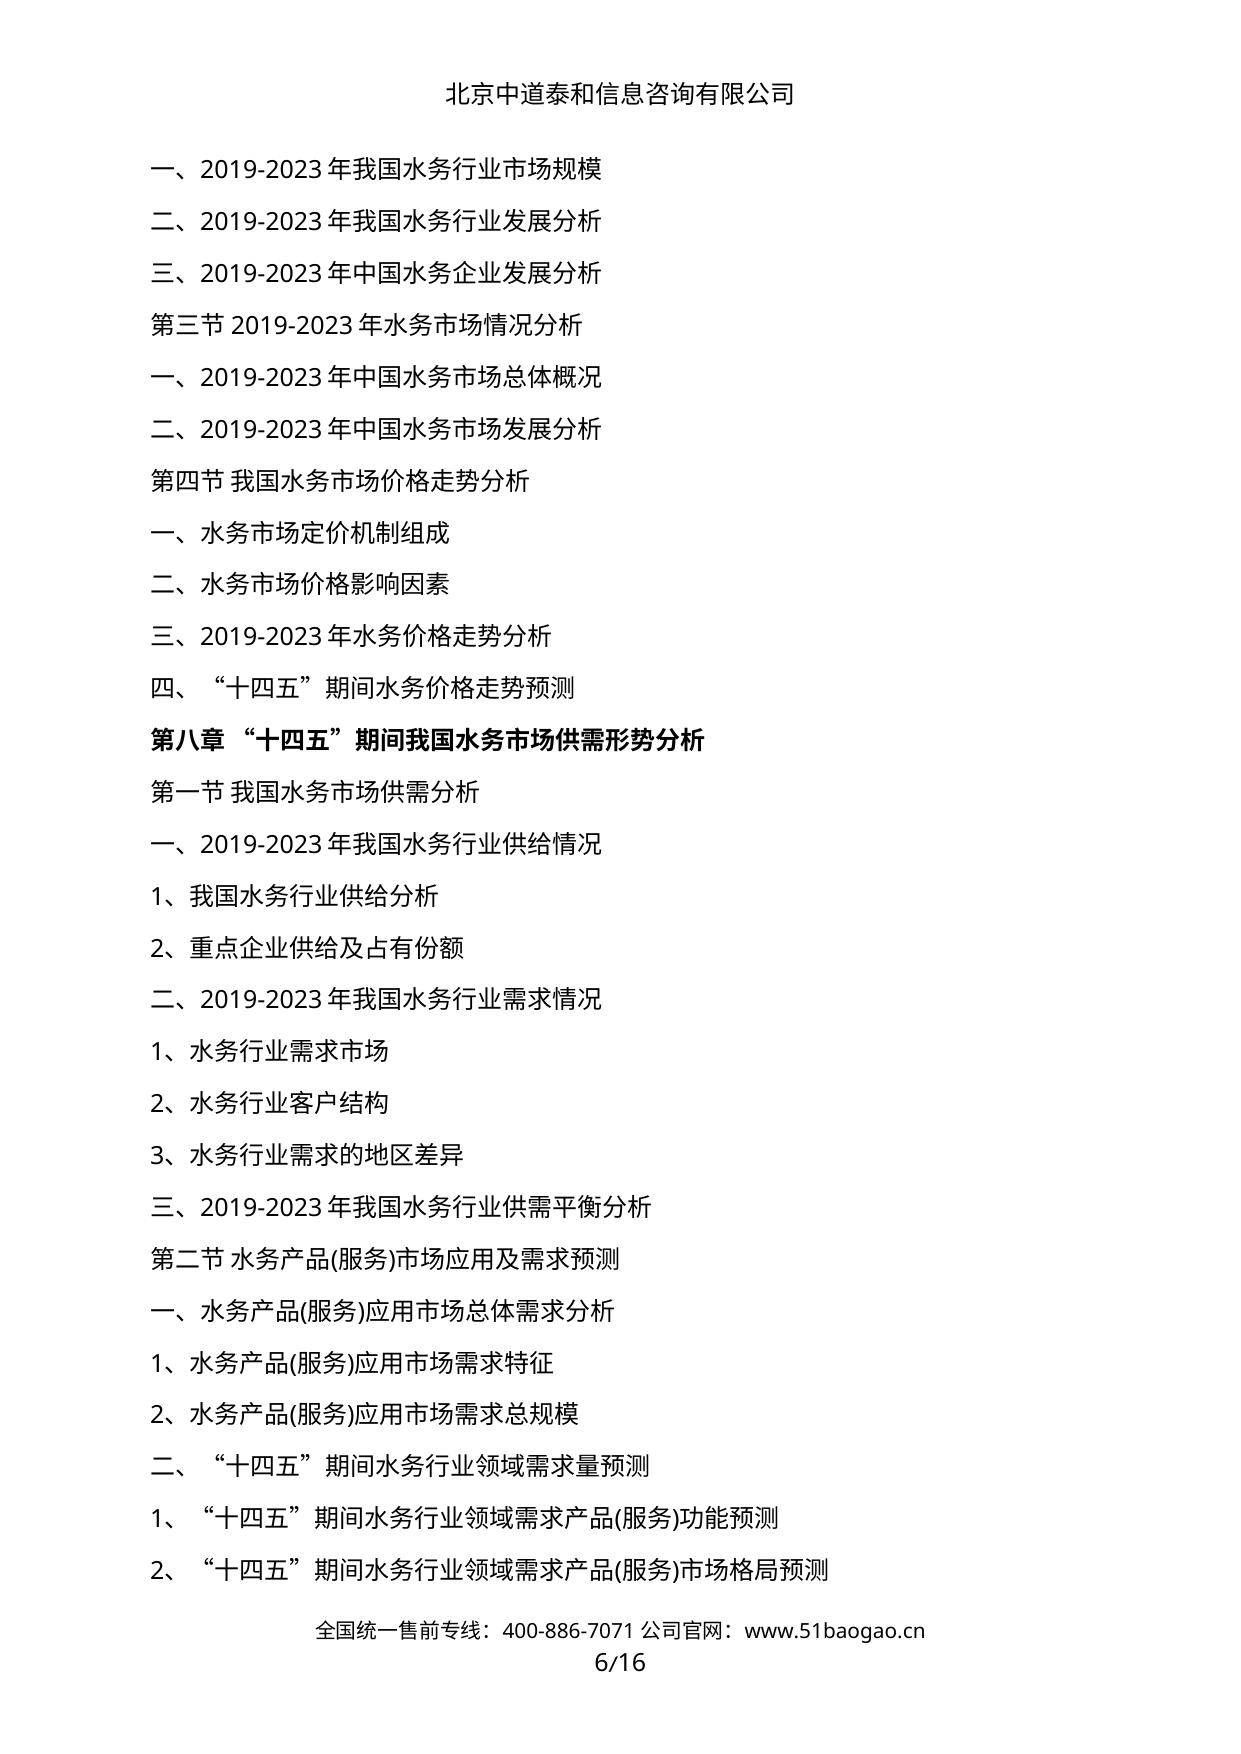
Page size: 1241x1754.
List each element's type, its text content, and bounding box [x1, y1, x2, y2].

text 第二节 水务产品(服务)市场应用及需求预测 [150, 1239, 1090, 1276]
text 第四节 我国水务市场价格走势分析 [150, 461, 1090, 497]
text 1、水务行业需求市场 [150, 1032, 1090, 1068]
text 2、水务产品(服务)应用市场需求总规模 [150, 1395, 1090, 1431]
text 一、2019-2023年我国水务行业市场规模 [150, 150, 1090, 186]
text 一、水务产品(服务)应用市场总体需求分析 [150, 1291, 1090, 1327]
text 二、2019-2023年我国水务行业需求情况 [150, 980, 1090, 1016]
text 一、水务市场定价机制组成 [150, 513, 1090, 549]
text 三、2019-2023年我国水务行业供需平衡分析 [150, 1187, 1090, 1224]
text 第三节 2019-2023年水务市场情况分析 [150, 306, 1090, 342]
text 第一节 我国水务市场供需分析 [150, 772, 1090, 809]
text 第八章 “十四五”期间我国水务市场供需形势分析 [150, 721, 1090, 757]
text 四、“十四五”期间水务价格走势预测 [150, 669, 1090, 705]
text 2、“十四五”期间水务行业领域需求产品(服务)市场格局预测 [150, 1551, 1090, 1587]
text 1、我国水务行业供给分析 [150, 876, 1090, 912]
text 2、重点企业供给及占有份额 [150, 928, 1090, 964]
text 一、2019-2023年我国水务行业供给情况 [150, 824, 1090, 861]
text 二、“十四五”期间水务行业领域需求量预测 [150, 1447, 1090, 1483]
text 1、水务产品(服务)应用市场需求特征 [150, 1343, 1090, 1379]
text 二、2019-2023年我国水务行业发展分析 [150, 202, 1090, 238]
text 2、水务行业客户结构 [150, 1084, 1090, 1120]
text 一、2019-2023年中国水务市场总体概况 [150, 357, 1090, 394]
text 三、2019-2023年中国水务企业发展分析 [150, 254, 1090, 290]
text 三、2019-2023年水务价格走势分析 [150, 617, 1090, 653]
text 二、水务市场价格影响因素 [150, 565, 1090, 601]
text 3、水务行业需求的地区差异 [150, 1136, 1090, 1172]
text 1、“十四五”期间水务行业领域需求产品(服务)功能预测 [150, 1499, 1090, 1535]
text 二、2019-2023年中国水务市场发展分析 [150, 409, 1090, 446]
